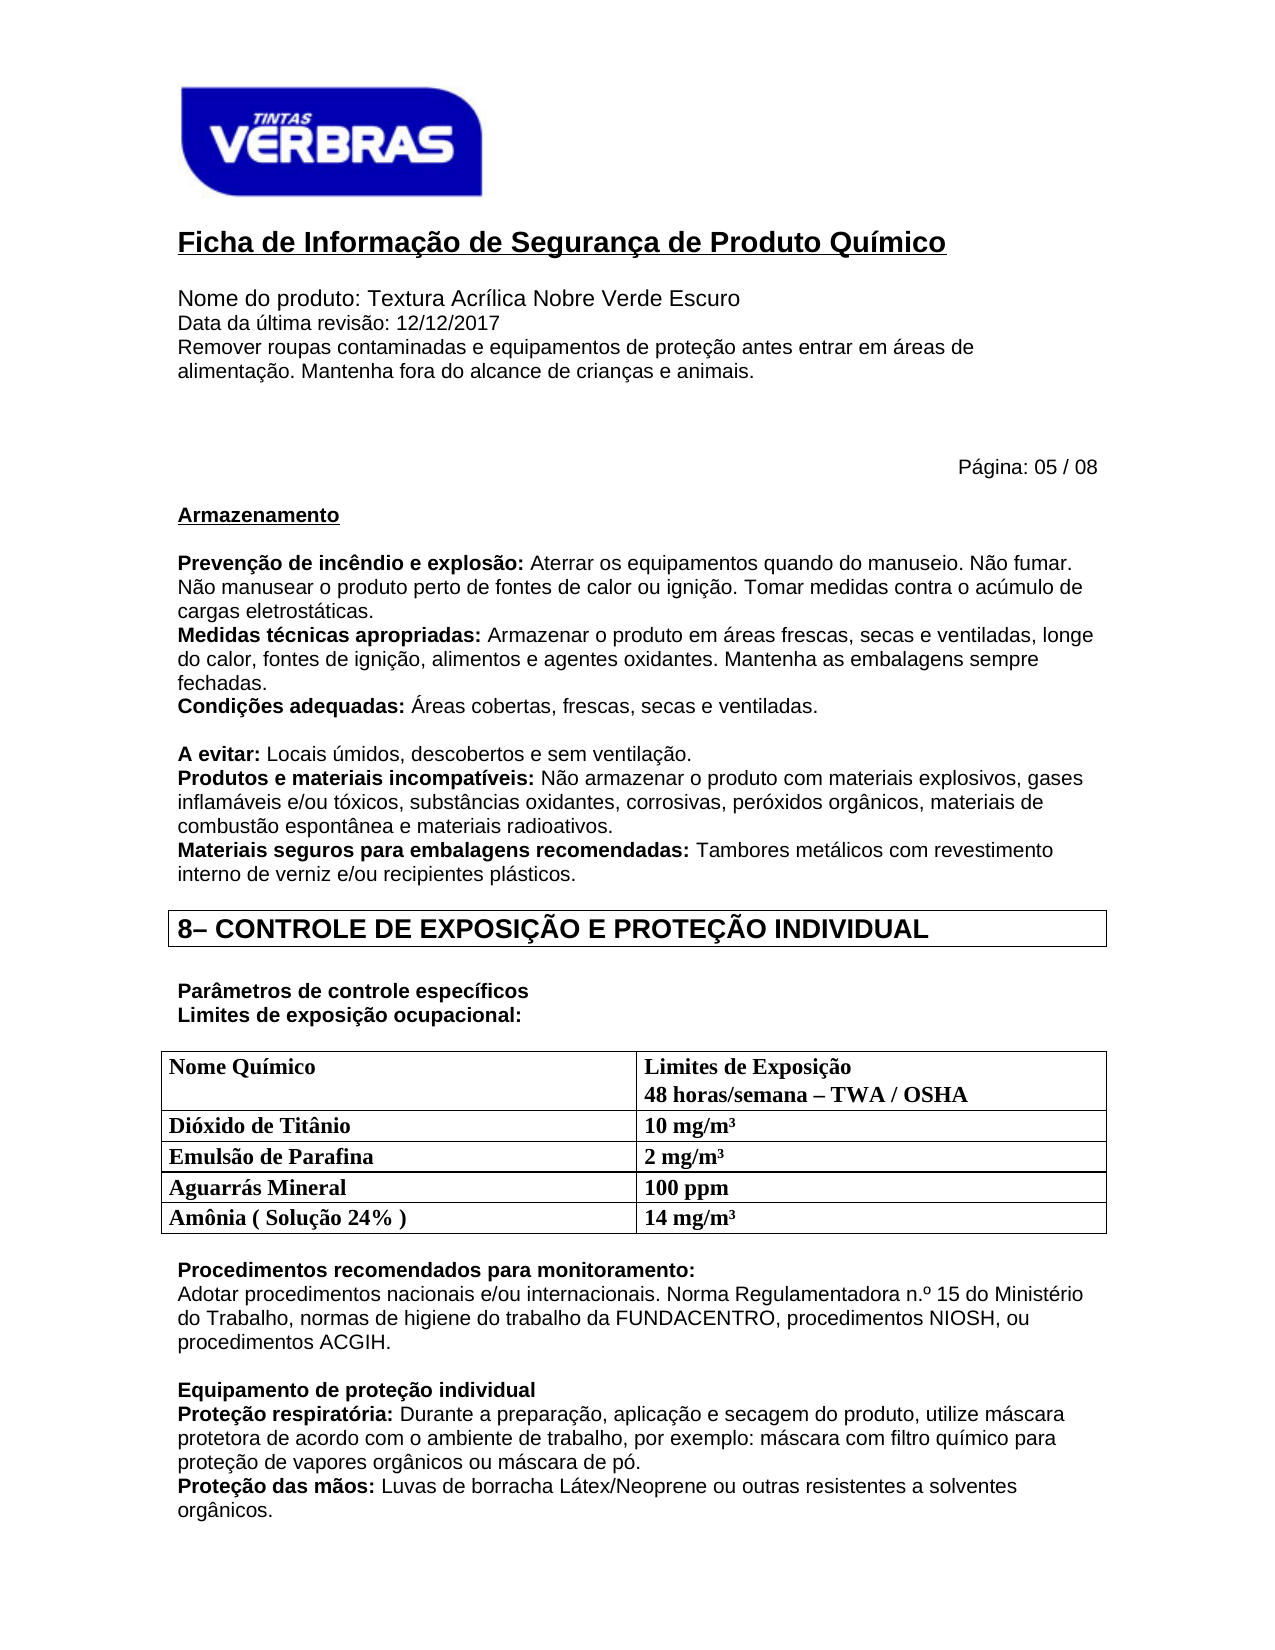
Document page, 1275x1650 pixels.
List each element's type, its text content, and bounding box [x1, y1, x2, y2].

table_cell 100 ppm [637, 1173, 1106, 1202]
table_cell Emulsão de Parafina [162, 1142, 636, 1171]
table_cell 14 mg/m³ [637, 1203, 1106, 1233]
picture [177, 73, 487, 216]
text Materiais seguros para embalagens recomendadas: Tambores metálicos com revestimento interno de verniz e/ou recipientes plásticos. [177, 838, 1098, 886]
text Página: 05 / 08 [177, 455, 1098, 479]
text protetora de acordo com o ambiente de trabalho, por exemplo: máscara com filtro químico para proteção de vapores orgânicos ou máscara de pó. [177, 1426, 1098, 1474]
text Parâmetros de controle específicos [177, 979, 1098, 1003]
text fechadas. [177, 670, 1098, 694]
text Medidas técnicas apropriadas: Armazenar o produto em áreas frescas, secas e ventiladas, longe do calor, fontes de ignição, alimentos e agentes oxidantes. Mantenha as embalagens sempre [177, 622, 1098, 670]
text Proteção das mãos: Luvas de borracha Látex/Neoprene ou outras resistentes a solventes orgânicos. [177, 1474, 1098, 1522]
text cargas eletrostáticas. [177, 598, 1098, 622]
table_header Limites de Exposição 48 horas/semana – TWA / OSHA [637, 1052, 1106, 1110]
text Armazenamento [177, 503, 1098, 527]
text Equipamento de proteção individual [177, 1378, 1098, 1402]
table_cell Dióxido de Titânio [162, 1111, 636, 1141]
text Adotar procedimentos nacionais e/ou internacionais. Norma Regulamentadora n.º 15 do Ministério do Trabalho, normas de higiene do trabalho da FUNDACENTRO, procedimentos NIOSH, ou procedimentos ACGIH. [177, 1282, 1098, 1354]
text 8– CONTROLE DE EXPOSIÇÃO E PROTEÇÃO INDIVIDUAL [169, 911, 1106, 946]
text Produtos e materiais incompatíveis: Não armazenar o produto com materiais explosivos, gases inflamáveis e/ou tóxicos, substâncias oxidantes, corrosivas, peróxidos orgânicos, materiais de [177, 766, 1098, 814]
text A evitar: Locais úmidos, descobertos e sem ventilação. [177, 742, 1098, 766]
text Condições adequadas: Áreas cobertas, frescas, secas e ventiladas. [177, 694, 1098, 718]
table_cell Aguarrás Mineral [162, 1173, 636, 1202]
text Prevenção de incêndio e explosão: Aterrar os equipamentos quando do manuseio. Não fumar. Não manusear o produto perto de fontes de calor ou ignição. Tomar medidas contra o acúmulo de [177, 551, 1098, 598]
table_cell Amônia ( Solução 24% ) [162, 1203, 636, 1233]
table_cell 2 mg/m³ [637, 1142, 1106, 1171]
table_cell 10 mg/m³ [637, 1111, 1106, 1141]
table_header Nome Químico [162, 1052, 636, 1110]
text combustão espontânea e materiais radioativos. [177, 814, 1098, 838]
text Limites de exposição ocupacional: [177, 1003, 1098, 1027]
text Procedimentos recomendados para monitoramento: [177, 1258, 1098, 1282]
text Proteção respiratória: Durante a preparação, aplicação e secagem do produto, utilize máscara [177, 1402, 1098, 1426]
